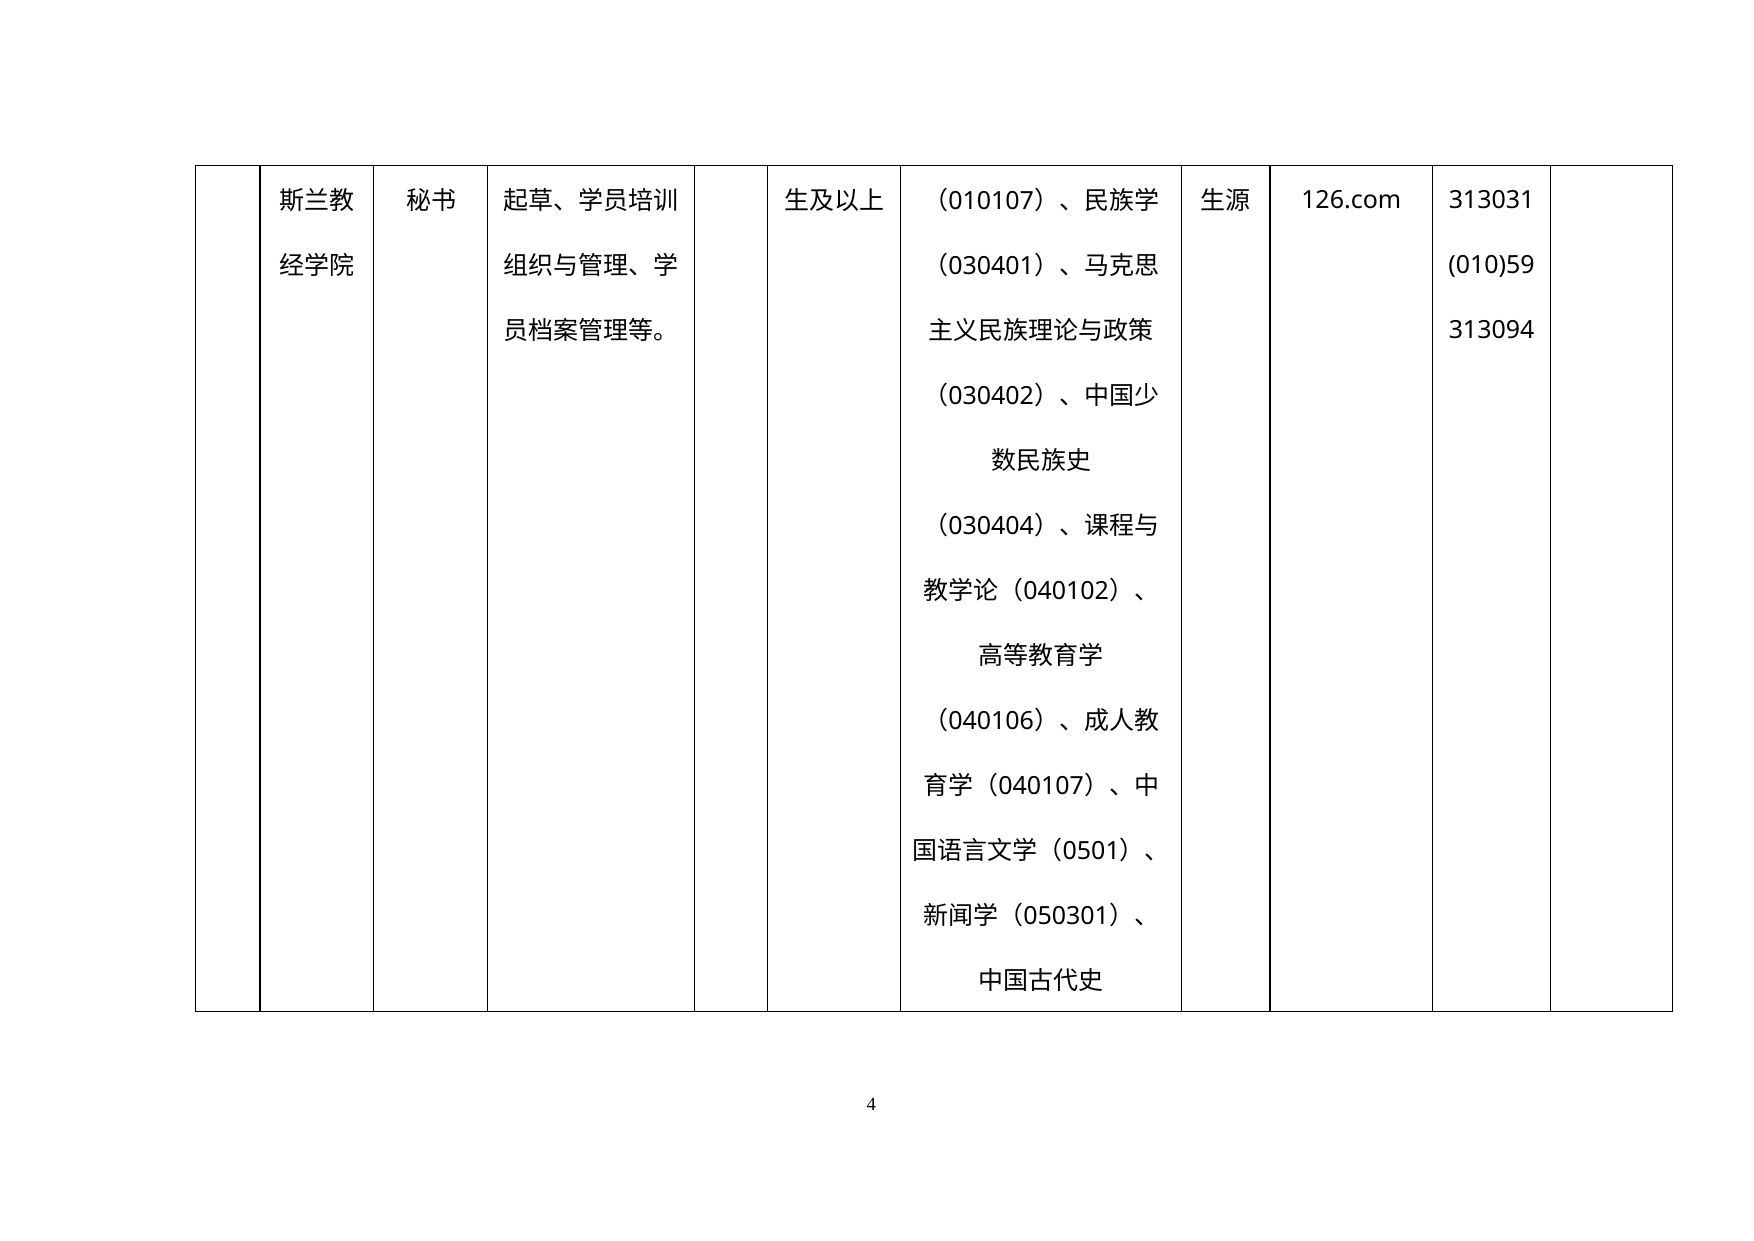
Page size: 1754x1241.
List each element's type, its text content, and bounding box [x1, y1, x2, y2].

table_cell 5 [196, 166, 259, 1011]
table_cell 培训处 秘书 [374, 166, 487, 1011]
table_cell 硕士研究生及以上 [768, 166, 900, 1011]
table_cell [488, 166, 694, 1011]
table_cell zgysljxhrs@126.com [1271, 166, 1432, 1011]
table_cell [901, 166, 1181, 1011]
table_cell 京外 生源 [1182, 166, 1269, 1011]
table_cell 1 [695, 166, 767, 1011]
table_cell 中国伊斯兰教经学院 [261, 166, 373, 1011]
table_cell [1551, 166, 1672, 1011]
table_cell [1433, 166, 1550, 1011]
